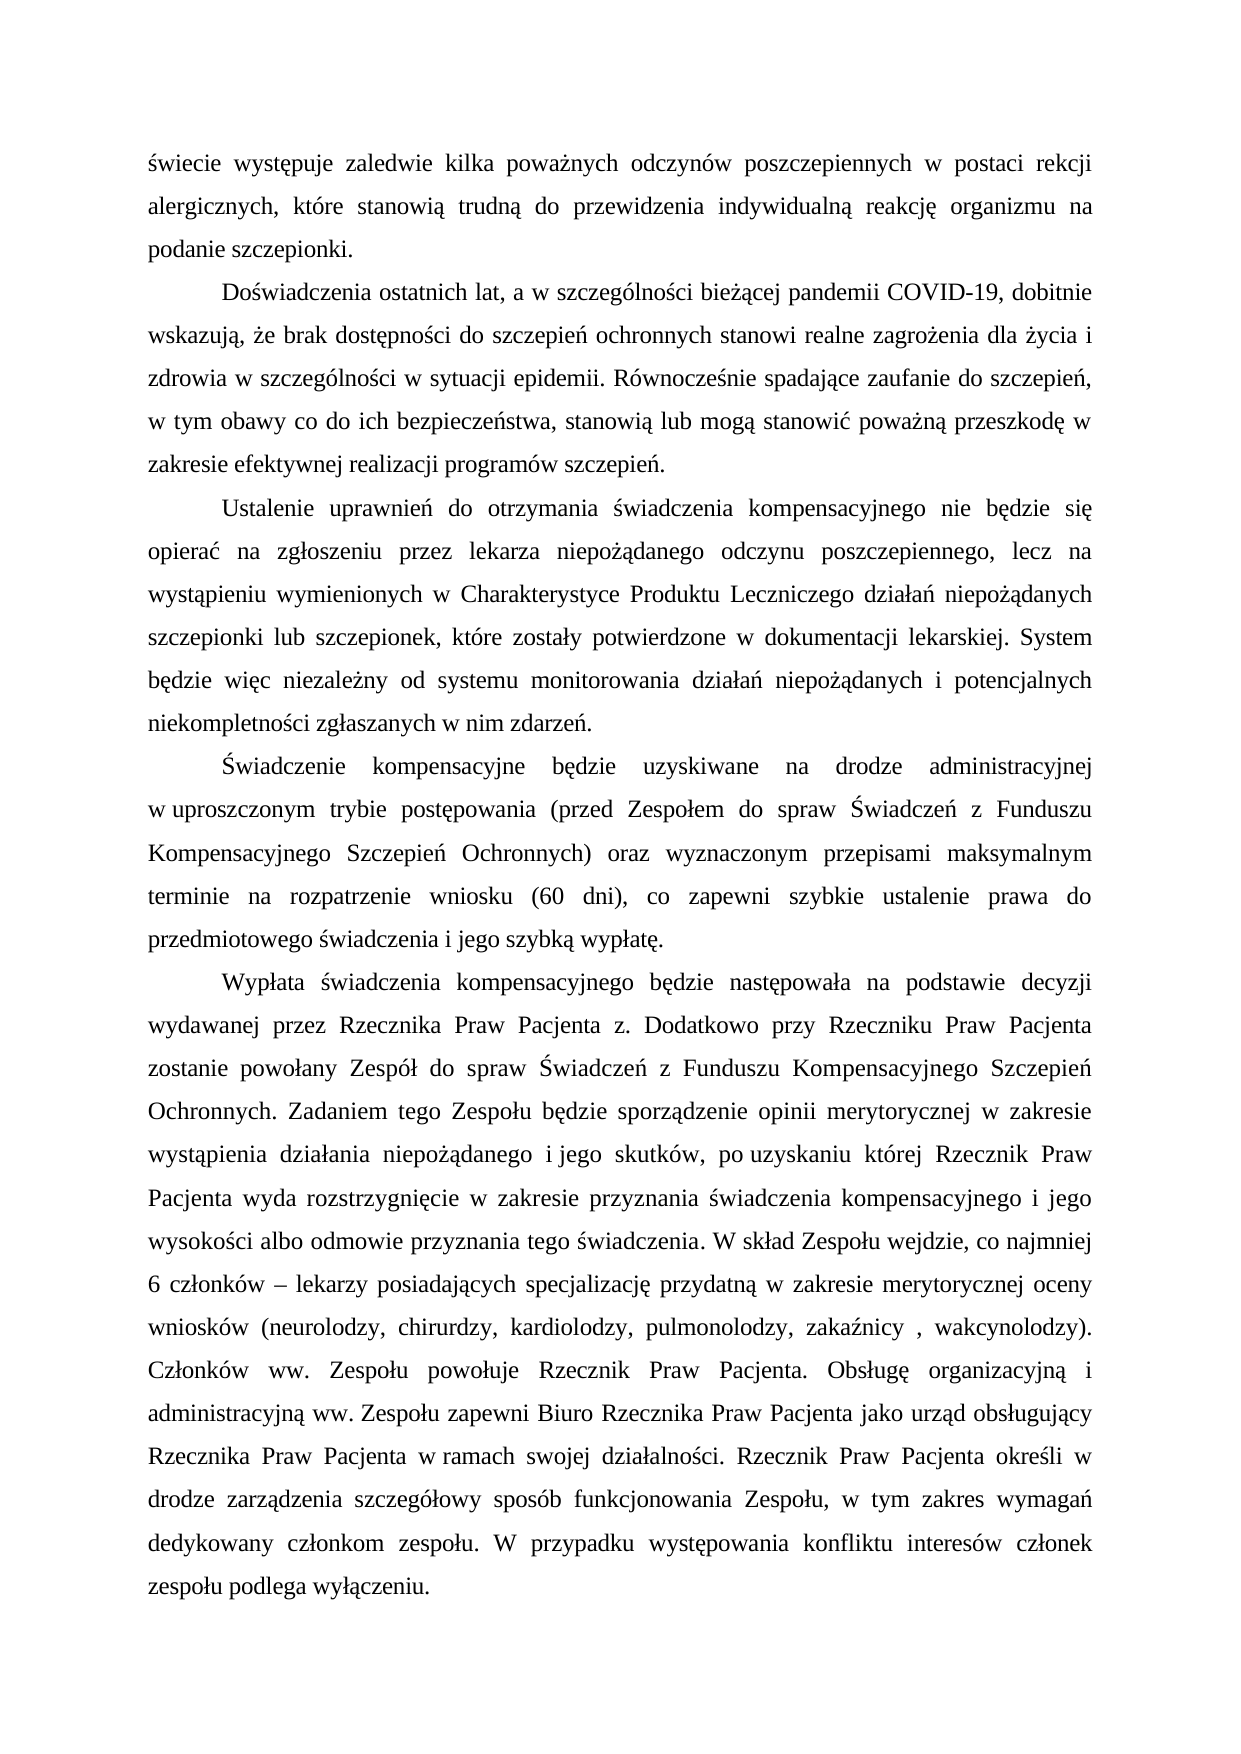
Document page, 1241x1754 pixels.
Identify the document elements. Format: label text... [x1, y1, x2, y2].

text Wypłata świadczenia kompensacyjnego będzie następowała na podstawie decyzji wydawanej przez Rzecznika Praw Pacjenta z. Dodatkowo przy Rzeczniku Praw Pacjenta zostanie powołany Zespół do spraw Świadczeń z Funduszu Kompensacyjnego Szczepień Ochronnych. Zadaniem tego Zespołu będzie sporządzenie opinii merytorycznej w zakresie wystąpienia działania niepożądanego i jego skutków, po uzyskaniu której Rzecznik Praw Pacjenta wyda rozstrzygnięcie w zakresie przyznania świadczenia kompensacyjnego i jego wysokości albo odmowie przyznania tego świadczenia. W skład Zespołu wejdzie, co najmniej 6 członków – lekarzy posiadających specjalizację przydatną w zakresie merytorycznej oceny wniosków (neurolodzy, chirurdzy, kardiolodzy, pulmonolodzy, zakaźnicy , wakcynolodzy). Członków ww. Zespołu powołuje Rzecznik Praw Pacjenta. Obsługę organizacyjną i administracyjną ww. Zespołu zapewni Biuro Rzecznika Praw Pacjenta jako urząd obsługujący Rzecznika Praw Pacjenta w ramach swojej działalności. Rzecznik Praw Pacjenta określi w drodze zarządzenia szczegółowy sposób funkcjonowania Zespołu, w tym zakres wymagań dedykowany członkom zespołu. W przypadku występowania konfliktu interesów członek zespołu podlega wyłączeniu. [148, 967, 1093, 1599]
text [148, 148, 1093, 263]
text Doświadczenia ostatnich lat, a w szczególności bieżącej pandemii COVID-19, dobitnie wskazują, że brak dostępności do szczepień ochronnych stanowi realne zagrożenia dla życia i zdrowia w szczególności w sytuacji epidemii. Równocześnie spadające zaufanie do szczepień, w tym obawy co do ich bezpieczeństwa, stanowią lub mogą stanowić poważną przeszkodę w zakresie efektywnej realizacji programów szczepień. [148, 277, 1093, 478]
text Świadczenie kompensacyjne będzie uzyskiwane na drodze administracyjnej w uproszczonym trybie postępowania (przed Zespołem do spraw Świadczeń z Funduszu Kompensacyjnego Szczepień Ochronnych) oraz wyznaczonym przepisami maksymalnym terminie na rozpatrzenie wniosku (60 dni), co zapewni szybkie ustalenie prawa do przedmiotowego świadczenia i jego szybką wypłatę. [148, 751, 1093, 953]
text Ustalenie uprawnień do otrzymania świadczenia kompensacyjnego nie będzie się opierać na zgłoszeniu przez lekarza niepożądanego odczynu poszczepiennego, lecz na wystąpieniu wymienionych w Charakterystyce Produktu Leczniczego działań niepożądanych szczepionki lub szczepionek, które zostały potwierdzone w dokumentacji lekarskiej. System będzie więc niezależny od systemu monitorowania działań niepożądanych i potencjalnych niekompletności zgłaszanych w nim zdarzeń. [148, 493, 1093, 737]
